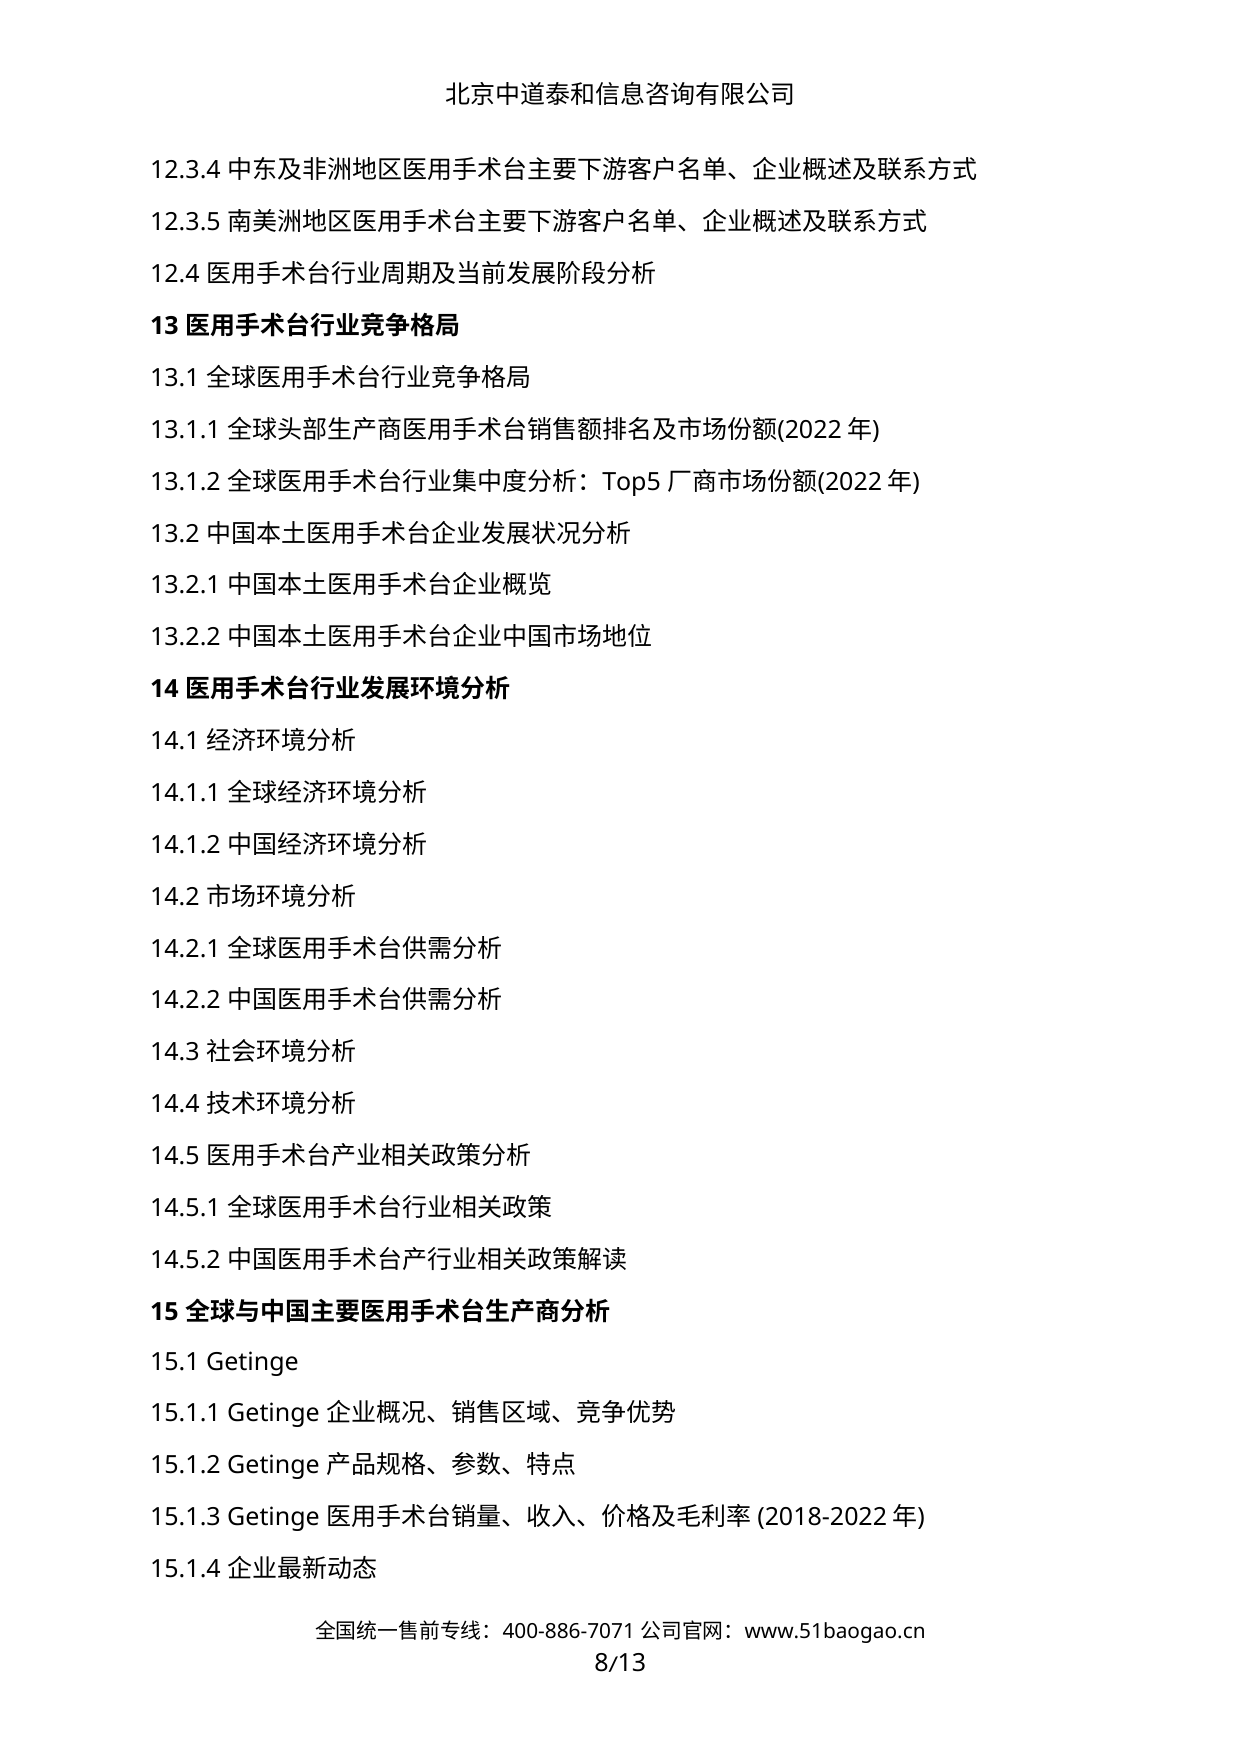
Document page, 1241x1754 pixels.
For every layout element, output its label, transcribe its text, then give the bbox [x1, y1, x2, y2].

text 12.3.4 中东及非洲地区医用手术台主要下游客户名单、企业概述及联系方式 [150, 150, 1090, 186]
text 14.2.2 中国医用手术台供需分析 [150, 980, 1090, 1016]
text 15.1 Getinge [150, 1343, 1090, 1377]
text 13.1.2 全球医用手术台行业集中度分析：Top5 厂商市场份额(2022年) [150, 461, 1090, 497]
text 14 医用手术台行业发展环境分析 [150, 669, 1090, 705]
text 14.3 社会环境分析 [150, 1032, 1090, 1068]
text 14.1.2 中国经济环境分析 [150, 824, 1090, 861]
text 13.2.1 中国本土医用手术台企业概览 [150, 565, 1090, 601]
text 14.5.2 中国医用手术台产行业相关政策解读 [150, 1239, 1090, 1276]
text 15.1.2 Getinge 产品规格、参数、特点 [150, 1445, 1090, 1481]
text 13.1 全球医用手术台行业竞争格局 [150, 357, 1090, 394]
text 13.1.1 全球头部生产商医用手术台销售额排名及市场份额(2022年) [150, 409, 1090, 446]
text 15.1.1 Getinge 企业概况、销售区域、竞争优势 [150, 1393, 1090, 1429]
text 14.4 技术环境分析 [150, 1084, 1090, 1120]
text 14.5 医用手术台产业相关政策分析 [150, 1136, 1090, 1172]
text 13.2.2 中国本土医用手术台企业中国市场地位 [150, 617, 1090, 653]
text 14.1.1 全球经济环境分析 [150, 772, 1090, 809]
text 12.3.5 南美洲地区医用手术台主要下游客户名单、企业概述及联系方式 [150, 202, 1090, 238]
text 13.2 中国本土医用手术台企业发展状况分析 [150, 513, 1090, 549]
text 14.5.1 全球医用手术台行业相关政策 [150, 1187, 1090, 1224]
text 14.2 市场环境分析 [150, 876, 1090, 912]
text 13 医用手术台行业竞争格局 [150, 306, 1090, 342]
text 14.1 经济环境分析 [150, 721, 1090, 757]
text 15.1.4 企业最新动态 [150, 1548, 1090, 1585]
text 12.4 医用手术台行业周期及当前发展阶段分析 [150, 254, 1090, 290]
text 14.2.1 全球医用手术台供需分析 [150, 928, 1090, 964]
text 15.1.3 Getinge 医用手术台销量、收入、价格及毛利率 (2018-2022年) [150, 1497, 1090, 1533]
text 15 全球与中国主要医用手术台生产商分析 [150, 1291, 1090, 1327]
